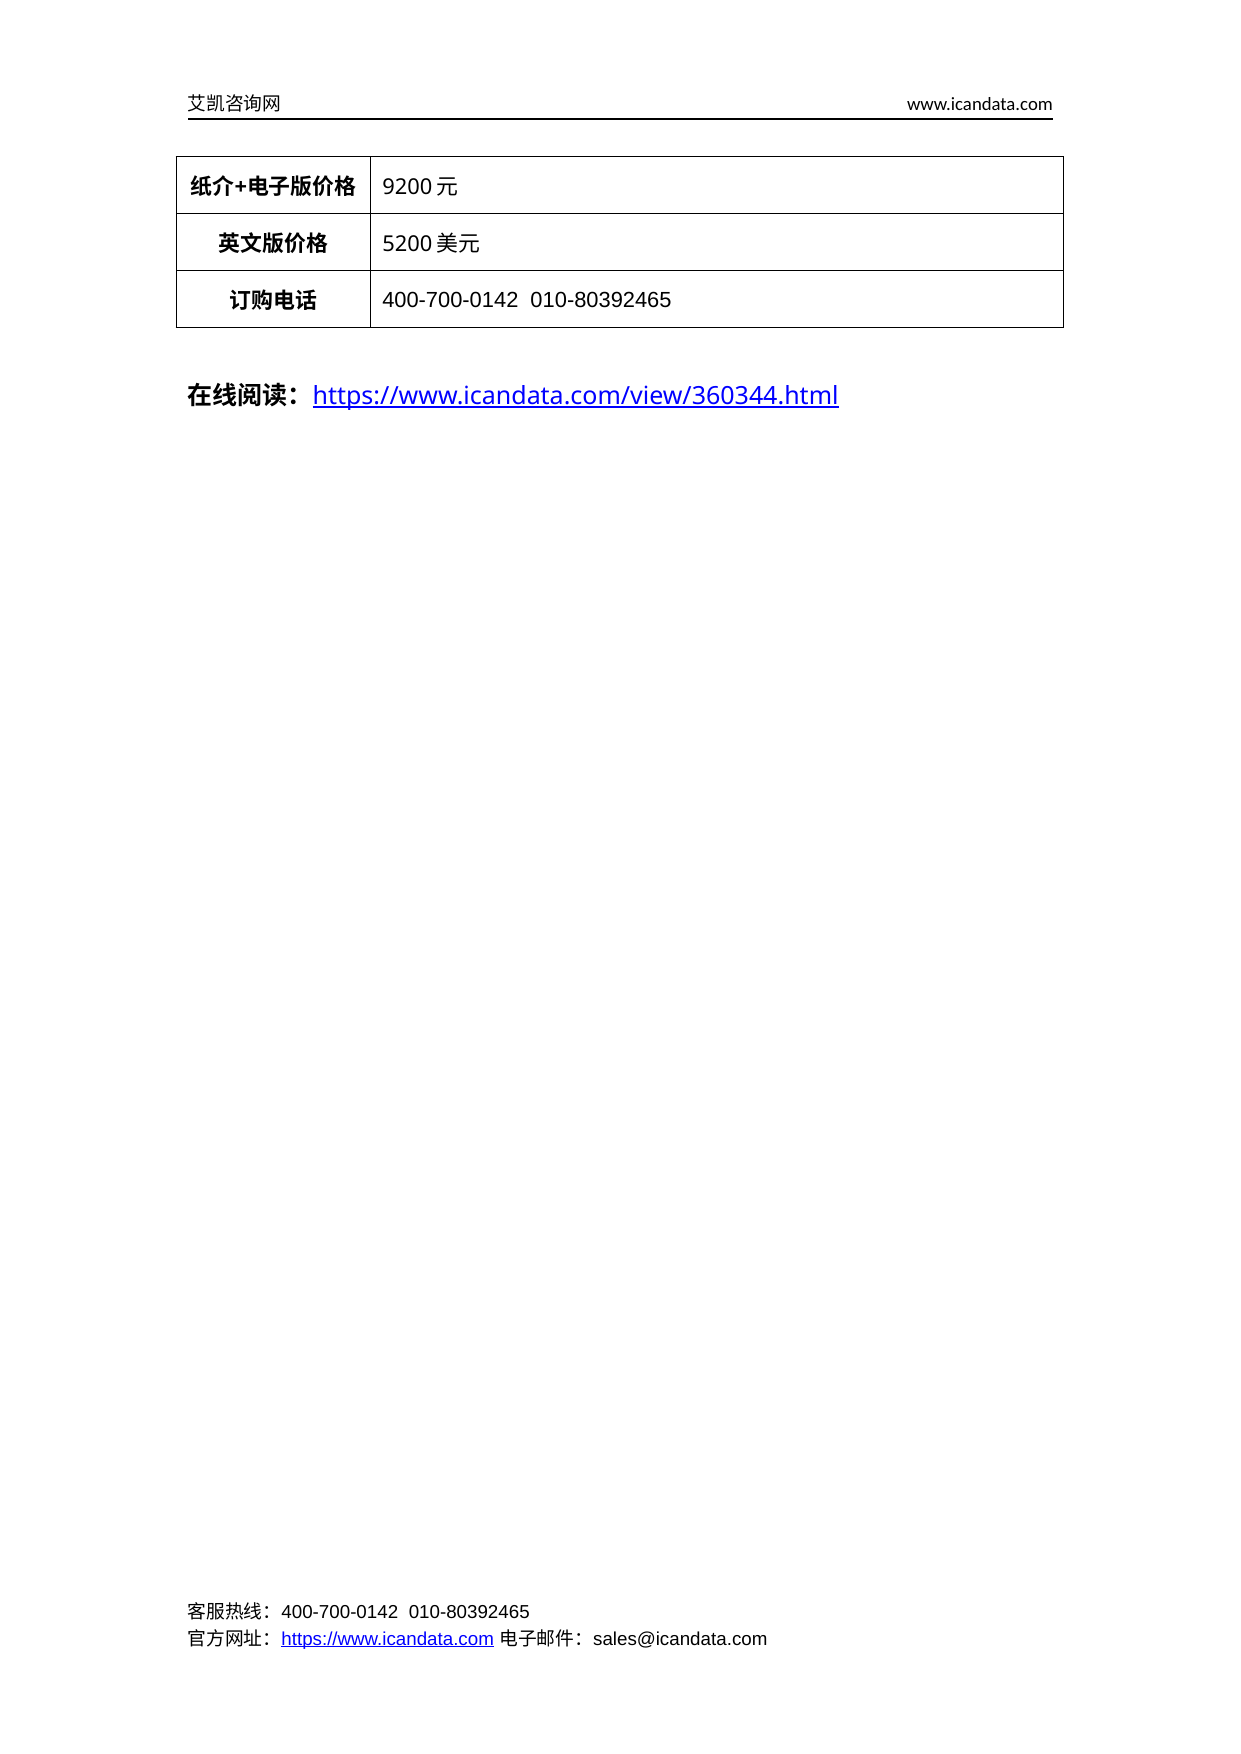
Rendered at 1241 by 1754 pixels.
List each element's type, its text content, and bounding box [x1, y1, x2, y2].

table_cell 400-700-0142 010-80392465 [371, 271, 1063, 327]
table_cell 纸介+电子版价格 [177, 157, 370, 213]
table_cell 英文版价格 [177, 214, 370, 270]
table_cell 9200元 [371, 157, 1063, 213]
text 在线阅读：https://www.icandata.com/view/360344.html [187, 361, 1053, 426]
table_cell 订购电话 [177, 271, 370, 327]
table_cell 5200美元 [371, 214, 1063, 270]
